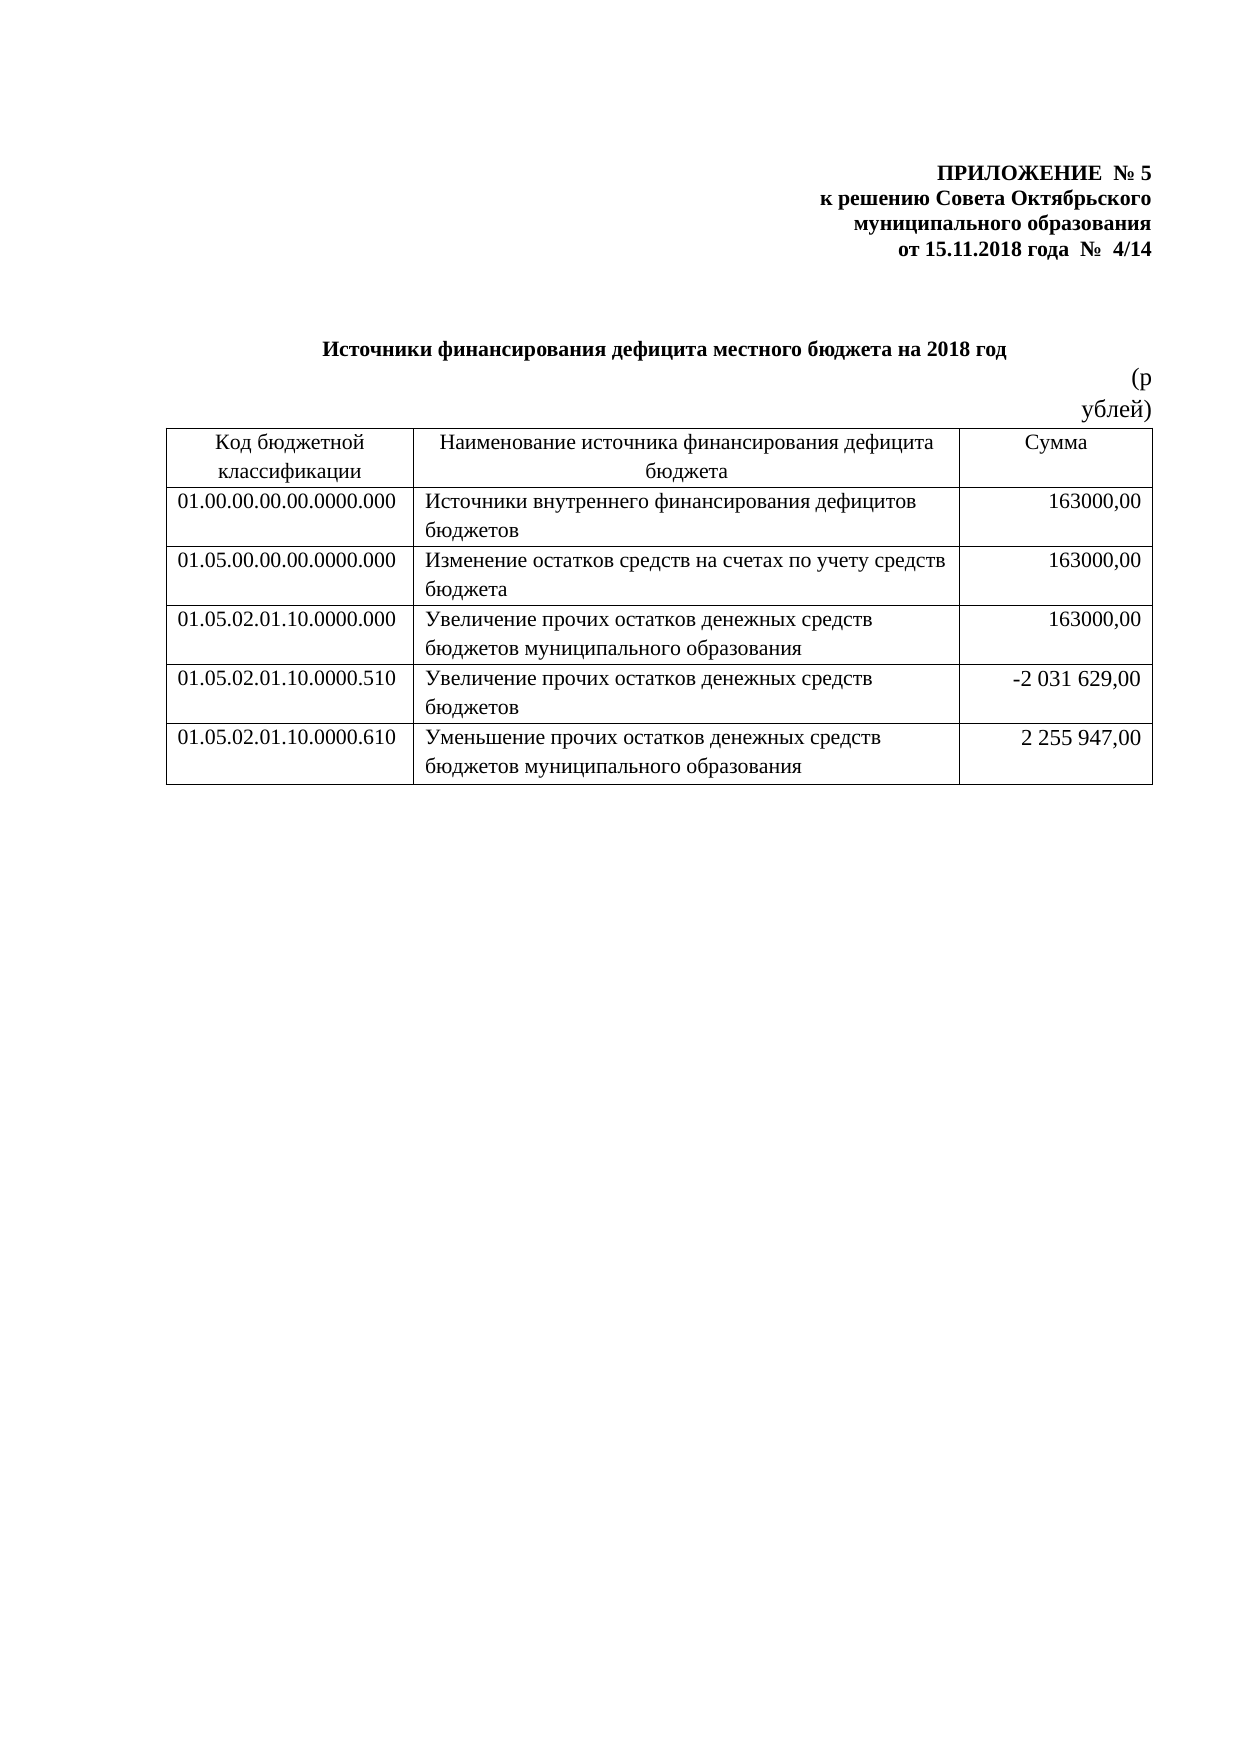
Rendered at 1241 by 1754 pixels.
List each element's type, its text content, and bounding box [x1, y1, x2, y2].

text Источники финансирования дефицита местного бюджета на 2018 год [177, 336, 1152, 362]
table_cell 01.00.00.00.00.0000.000 [167, 488, 413, 546]
table_cell Уменьшение прочих остатков денежных средств бюджетов муниципального образования [414, 724, 959, 784]
table_cell -2 031 629,00 [960, 665, 1152, 723]
table_cell 163000,00 [960, 606, 1152, 664]
table_cell 01.05.02.01.10.0000.000 [167, 606, 413, 664]
table_cell 01.05.02.01.10.0000.610 [167, 724, 413, 784]
table_header Наименование источника финансирования дефицита бюджета [414, 429, 959, 487]
table_header Сумма [960, 429, 1152, 487]
text к решению Совета Октябрьского [177, 185, 1152, 210]
table_cell 163000,00 [960, 547, 1152, 605]
table_cell 01.05.02.01.10.0000.510 [167, 665, 413, 723]
table_cell Изменение остатков средств на счетах по учету средств бюджета [414, 547, 959, 605]
table_cell 163000,00 [960, 488, 1152, 546]
text ПРИЛОЖЕНИЕ № 5 [177, 160, 1152, 185]
table_cell Увеличение прочих остатков денежных средств бюджетов муниципального образования [414, 606, 959, 664]
table_header Код бюджетной классификации [167, 429, 413, 487]
text (рублей) [177, 362, 1152, 423]
table_cell 2 255 947,00 [960, 724, 1152, 784]
text муниципального образования [177, 210, 1152, 236]
table_cell Увеличение прочих остатков денежных средств бюджетов [414, 665, 959, 723]
text от 15.11.2018 года № 4/14 [177, 236, 1152, 261]
table_cell 01.05.00.00.00.0000.000 [167, 547, 413, 605]
table_cell Источники внутреннего финансирования дефицитов бюджетов [414, 488, 959, 546]
